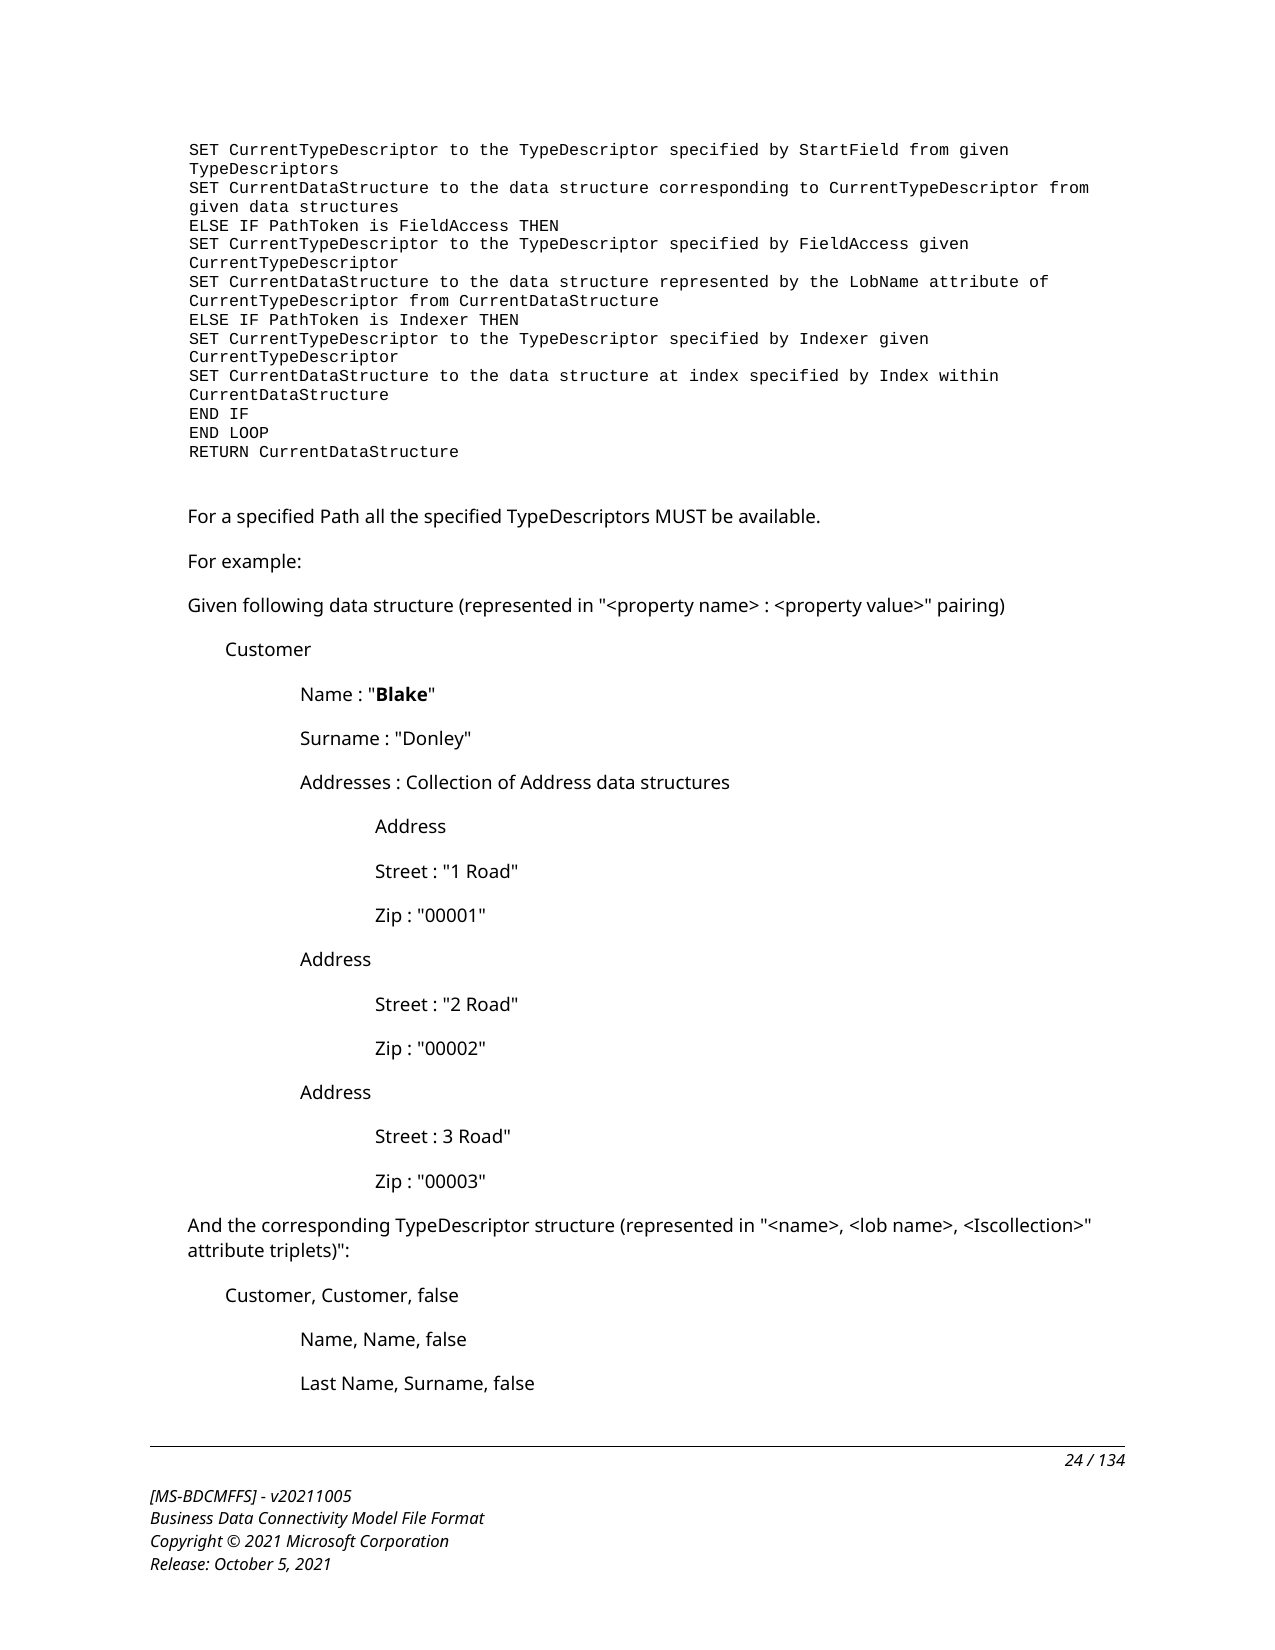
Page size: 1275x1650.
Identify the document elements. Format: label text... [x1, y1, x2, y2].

text Last Name, Surname, false [225, 1371, 1125, 1396]
text END IF [175, 391, 1137, 410]
text Customer, Customer, false [150, 1282, 1125, 1307]
text SET CurrentDataStructure to the data structure represented by the LobName attribute of CurrentTypeDescriptor from CurrentDataStructure [175, 259, 1137, 297]
text SET CurrentDataStructure to the data structure corresponding to CurrentTypeDescriptor from given data structures [175, 165, 1137, 202]
text ELSE IF PathToken is Indexer THEN [175, 297, 1137, 316]
text SET CurrentTypeDescriptor to the TypeDescriptor specified by StartField from given TypeDescriptors [175, 133, 1137, 165]
text For a specified Path all the specified TypeDescriptors MUST be available. [187, 504, 1125, 529]
text SET CurrentTypeDescriptor to the TypeDescriptor specified by Indexer given CurrentTypeDescriptor [175, 316, 1137, 353]
text Address [225, 1079, 1125, 1105]
text Zip : "00003" [300, 1168, 1125, 1193]
text ELSE IF PathToken is FieldAccess THEN [175, 202, 1137, 221]
text Address [225, 947, 1125, 972]
text And the corresponding TypeDescriptor structure (represented in "<name>, <lob name>, <Iscollection>" attribute triplets)": [187, 1212, 1125, 1263]
text Zip : "00002" [300, 1035, 1125, 1061]
text Zip : "00001" [300, 902, 1125, 928]
text Address [300, 814, 1125, 839]
text Name : "Blake" [225, 681, 1125, 706]
text Name, Name, false [225, 1326, 1125, 1352]
text Surname : "Donley" [225, 725, 1125, 751]
text Street : "2 Road" [300, 991, 1125, 1016]
text RETURN CurrentDataStructure [175, 429, 1137, 473]
text Street : 3 Road" [300, 1124, 1125, 1149]
text Customer [150, 637, 1125, 662]
text For example: [187, 548, 1125, 574]
text SET CurrentTypeDescriptor to the TypeDescriptor specified by FieldAccess given CurrentTypeDescriptor [175, 221, 1137, 259]
text Given following data structure (represented in "<property name> : <property value>" pairing) [187, 592, 1125, 618]
text END LOOP [175, 410, 1137, 429]
text SET CurrentDataStructure to the data structure at index specified by Index within CurrentDataStructure [175, 353, 1137, 391]
text Addresses : Collection of Address data structures [225, 769, 1125, 795]
text Street : "1 Road" [300, 858, 1125, 883]
